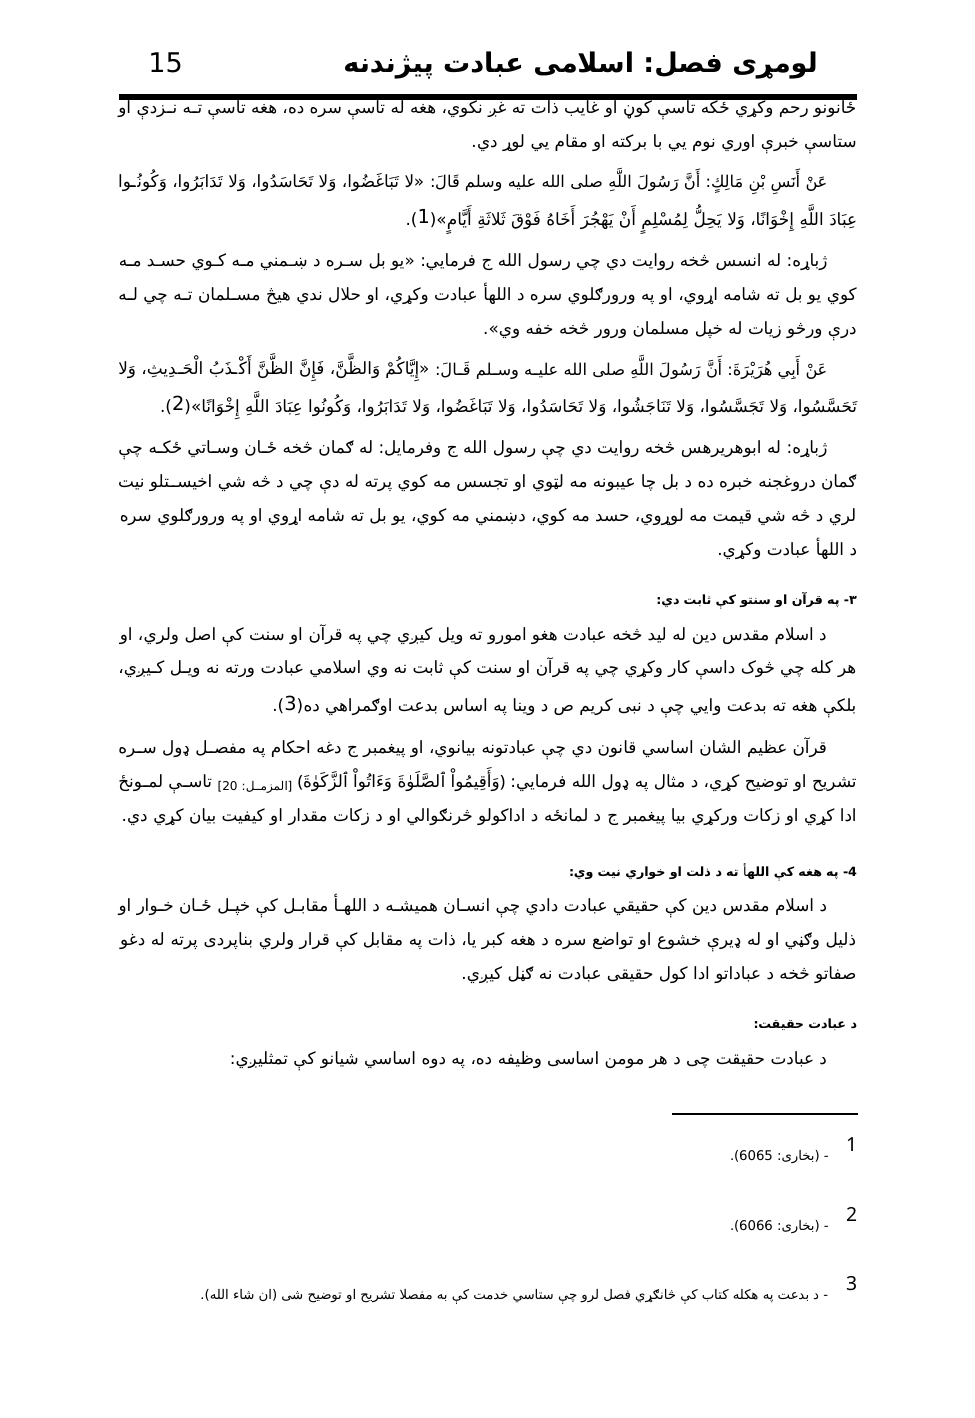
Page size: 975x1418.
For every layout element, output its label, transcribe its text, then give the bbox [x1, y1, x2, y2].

text ۳- په قرآن او سنتو کې ثابت دي: [118, 593, 857, 618]
text عَنْ أَبِي هُرَيْرَةَ: أَنَّ رَسُولَ اللَّهِ صلی الله علیه وسلم قَالَ: «إِيَّاكُمْ وَالظَّنَّ، فَإِنَّ الظَّنَّ أَكْذَبُ الْحَدِيثِ، وَلا تَحَسَّسُوا، وَلا تَجَسَّسُوا، وَلا تَنَاجَشُوا، وَلا تَحَاسَدُوا، وَلا تَبَاغَضُوا، وَلا تَدَابَرُوا، وَكُونُوا عِبَادَ اللَّهِ إِخْوَانًا»(). [118, 359, 857, 432]
text د اسلام مقدس دین کې حقیقي عبادت دادي چې انسان همیشه د اللهأ مقابل کې خپل ځان خوار او ذلیل وګڼي او له ډیرې خشوع او تواضع سره د هغه کبر یا، ذات په مقابل کې قرار ولري بناپردی پرته له دغو صفاتو څخه د عباداتو ادا کول حقیقی عبادت نه ګڼل کيږي. [118, 896, 857, 998]
text 4- په هغه کې اللهأ ته د ذلت او خواري نیت وي: [118, 864, 857, 890]
text د اسلام مقدس دین له لید څخه عبادت هغو امورو ته ویل کيږي چي په قرآن او سنت کې اصل ولري، او هر کله چي څوک داسې کار وکړي چي په قرآن او سنت کې ثابت نه وي اسلامي عبادت ورته نه ویل کیږي، بلکې هغه ته بدعت وایي چې د نبی کریم ص د وینا په اساس بدعت اوګمراهي ده(). [118, 624, 857, 731]
text ژباړه: له ابوهریرهس څخه روایت دي چې رسول الله ج وفرمایل: له ګمان څخه ځان وساتي ځکه چې ګمان دروغجنه خبره ده د بل چا عیبونه مه لټوي او تجسس مه کوي پرته له دې چي د څه شي اخیستلو نیت لري د څه شي قیمت مه لوړوي، حسد مه کوي، دښمني مه کوي، یو بل ته شامه اړوي او په ورورګلوي سره د اللهأ عبادت وکړي. [118, 438, 857, 574]
text د عبادت حقیقت: [118, 1017, 857, 1042]
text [118, 98, 857, 166]
text عَنْ أَنَسِ بْنِ مَالِكٍ: أَنَّ رَسُولَ اللَّهِ صلی الله علیه وسلم قَالَ: «لا تَبَاغَضُوا، وَلا تَحَاسَدُوا، وَلا تَدَابَرُوا، وَكُونُوا عِبَادَ اللَّهِ إِخْوَانًا، وَلا يَحِلُّ لِمُسْلِمٍ أَنْ يَهْجُرَ أَخَاهُ فَوْقَ ثَلاثَةِ أَيَّامٍ»(). [118, 172, 857, 244]
text ژباړه: له انسس څخه روایت دي چي رسول الله ج فرمایي: «یو بل سره د ښمني مه کوي حسد مه کوي یو بل ته شامه اړوي، او په ورورګلوي سره د اللهأ عبادت وکړي، او حلال ندي هیڅ مسلمان ته چي له درې ورڅو زیات له خپل مسلمان ورور څخه خفه وي». [118, 251, 857, 353]
text د عبادت حقیقت چی د هر مومن اساسی وظیفه ده، په دوه اساسي شیانو کې تمثليږي: [118, 1048, 857, 1082]
text قرآن عظیم الشان اساسي قانون دي چې عبادتونه بیانوي، او پیغمبر ج دغه احکام په مفصل ډول سره تشریح او توضیح کړي، د مثال په ډول الله فرمایي: ﴿وَأَقِيمُواْ ٱلصَّلَوٰةَ وَءَاتُواْ ٱلزَّكَوٰةَ﴾ [المزمل: 20] تاسې لمونځ ادا کړي او زکات ورکړي بیا پیغمبر ج د لمانځه د اداکولو څرنګوالي او د زکات مقدار او کیفیت بیان کړي دي. [118, 737, 857, 839]
